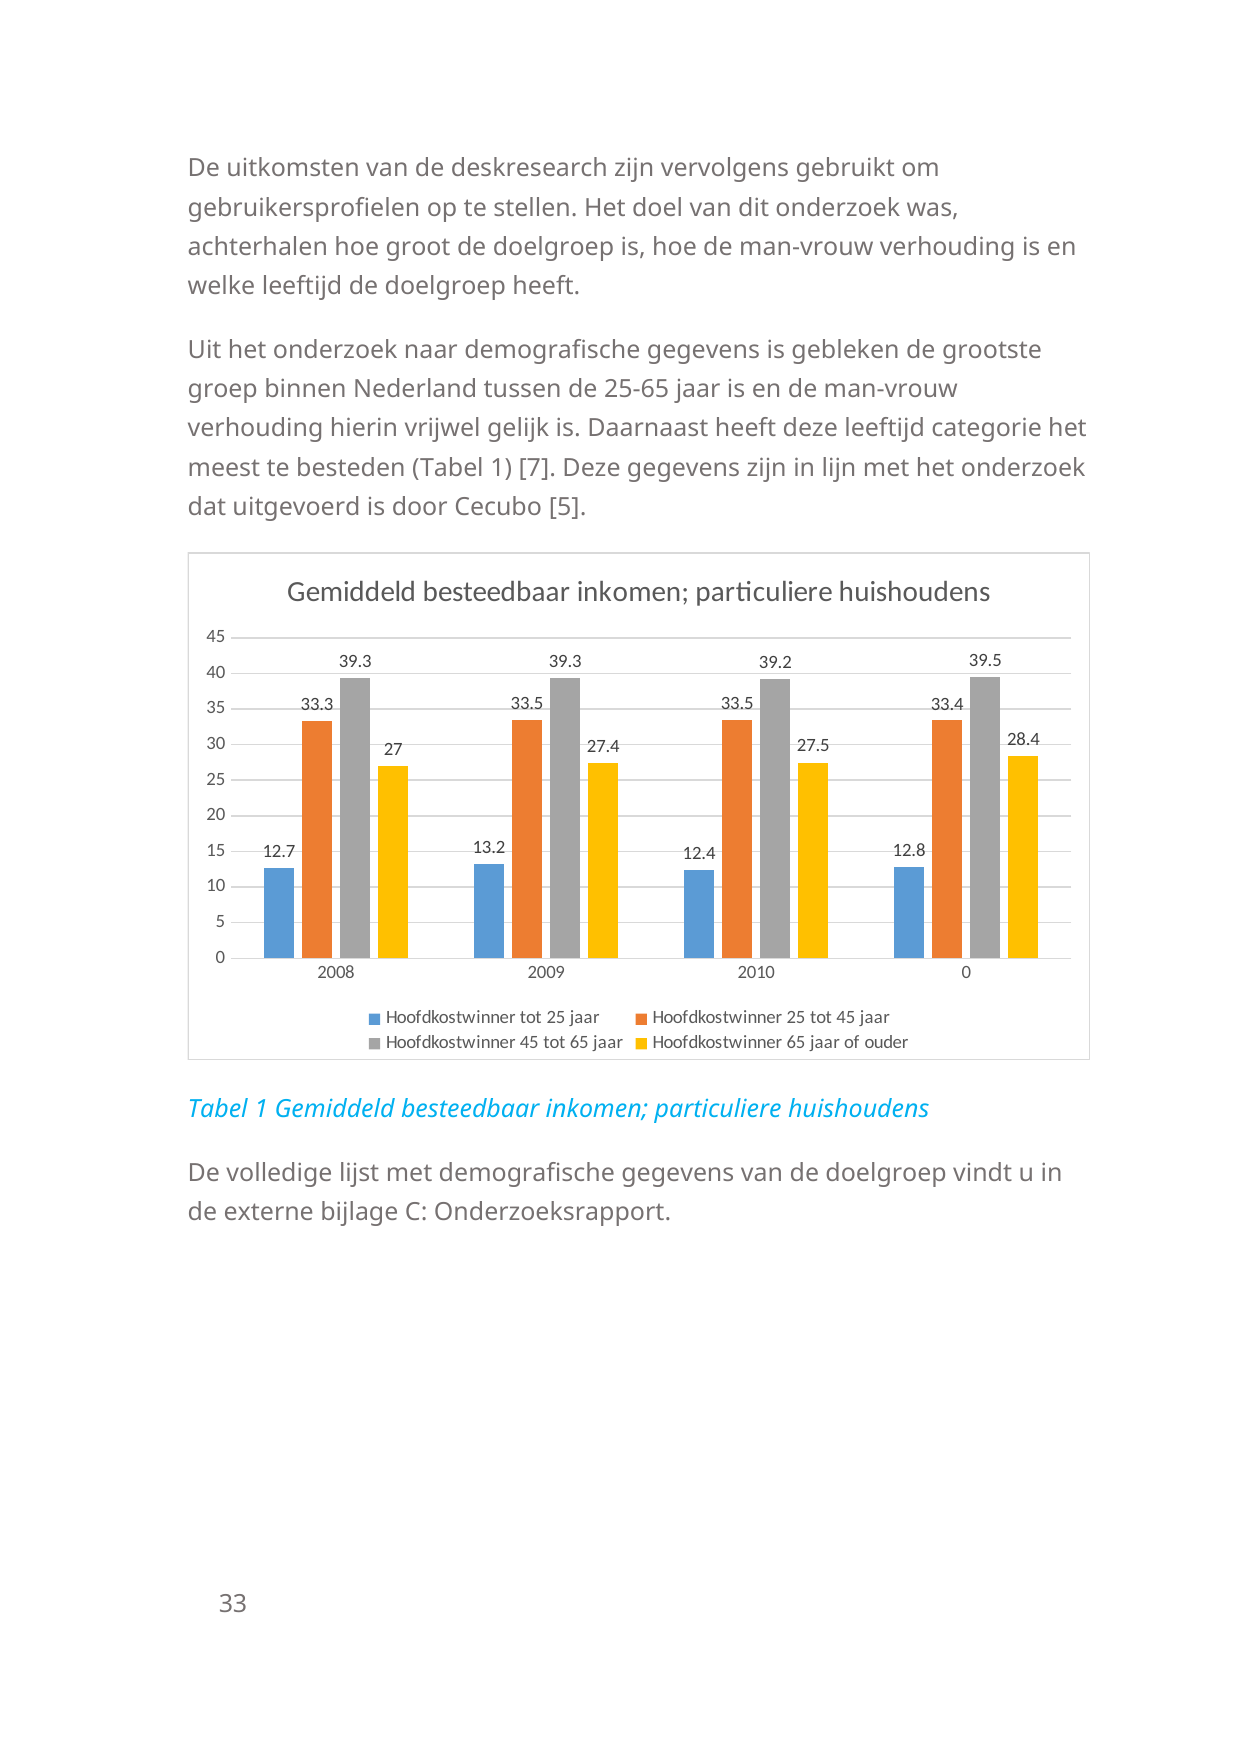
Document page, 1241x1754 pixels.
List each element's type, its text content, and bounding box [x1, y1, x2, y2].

text De volledige lijst met demografische gegevens van de doelgroep vindt u in de externe bijlage C: Onderzoeksrapport. [187, 1154, 1090, 1228]
text De uitkomsten van de deskresearch zijn vervolgens gebruikt om gebruikersprofielen op te stellen. Het doel van dit onderzoek was, achterhalen hoe groot de doelgroep is, hoe de man-vrouw verhouding is en welke leeftijd de doelgroep heeft. [187, 150, 1090, 302]
text Uit het onderzoek naar demografische gegevens is gebleken de grootste groep binnen Nederland tussen de 25-65 jaar is en de man-vrouw verhouding hierin vrijwel gelijk is. Daarnaast heeft deze leeftijd categorie het meest te besteden (Tabel 1). Deze gegevens zijn in lijn met het onderzoek dat uitgevoerd is door Cecubo. [187, 332, 1090, 522]
